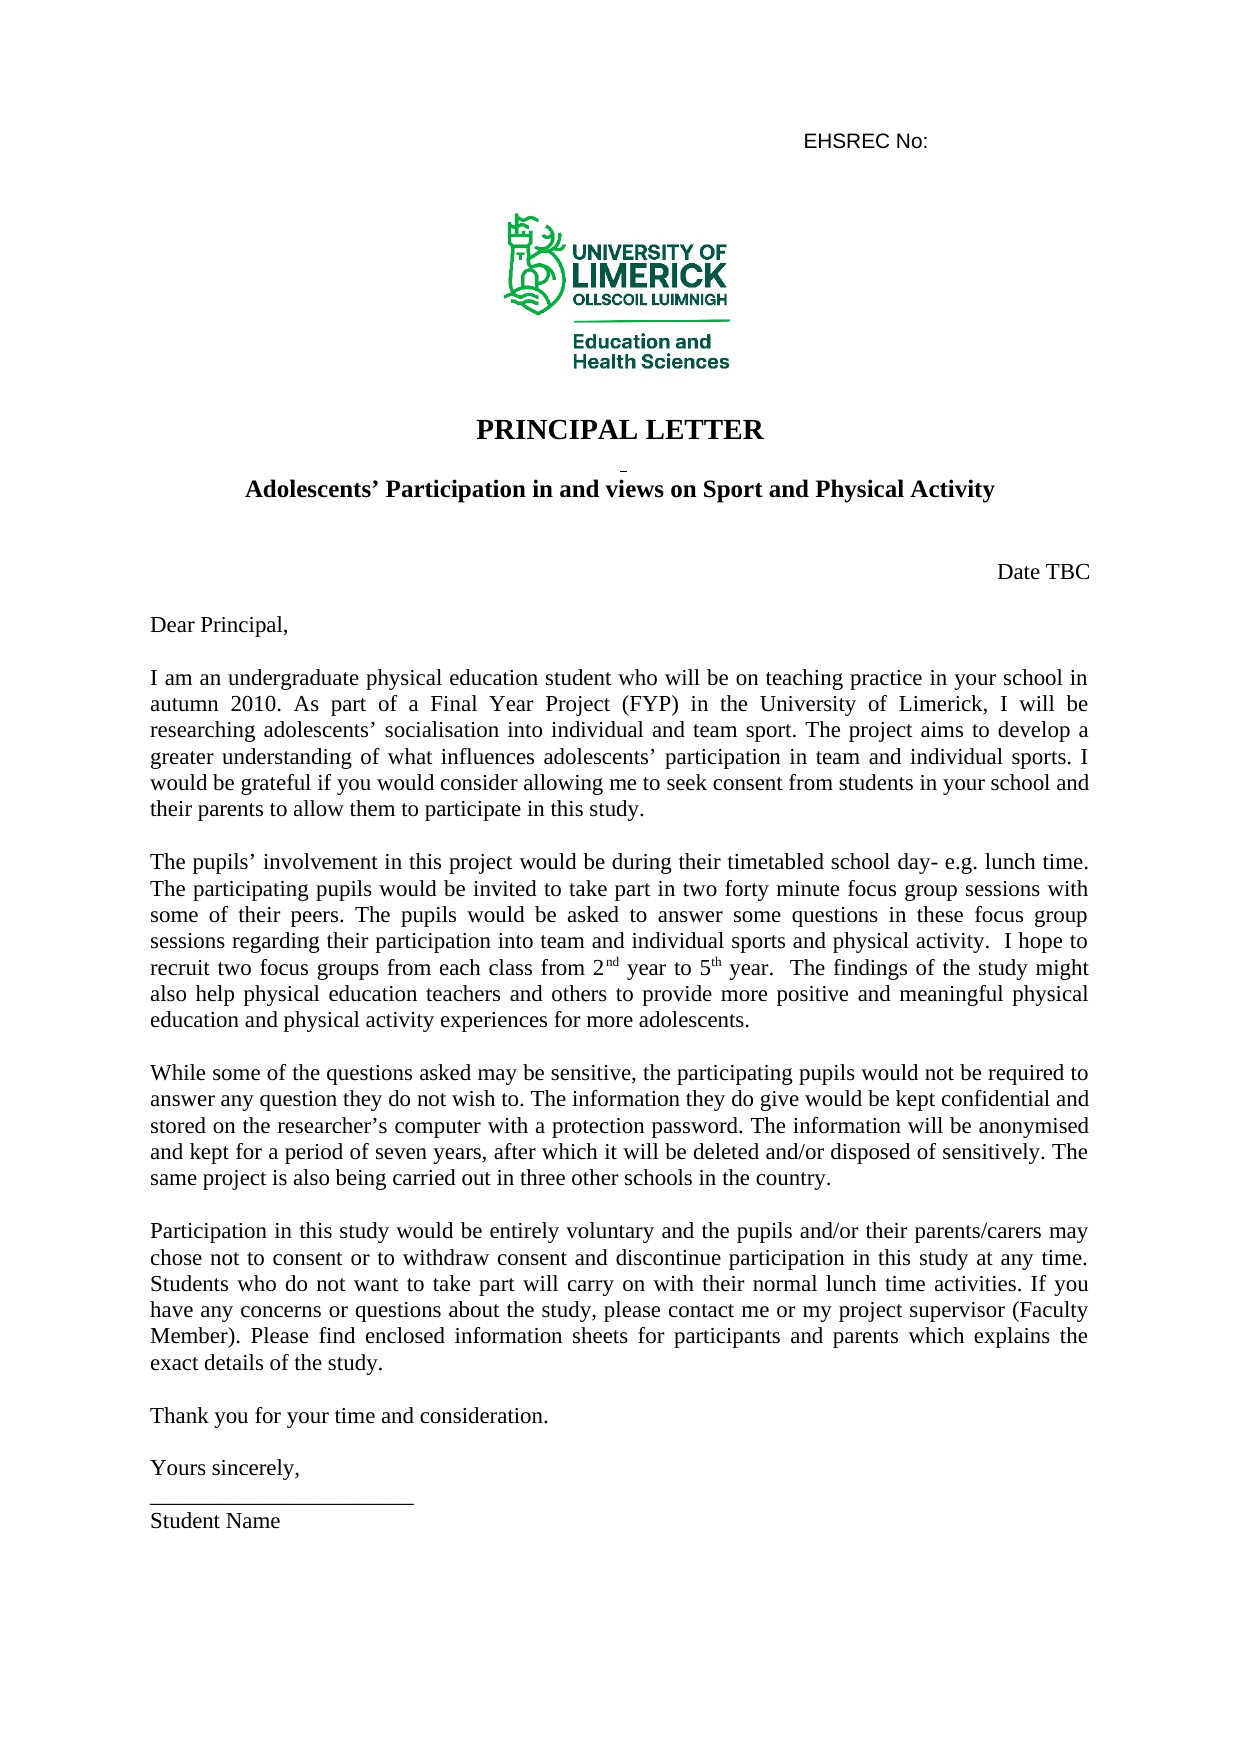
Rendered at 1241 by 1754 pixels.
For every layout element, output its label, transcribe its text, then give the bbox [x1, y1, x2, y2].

text Dear Principal, [150, 611, 1090, 637]
text Participation in this study would be entirely voluntary and the pupils and/or their parents/carers may chose not to consent or to withdraw consent and discontinue participation in this study at any time. Students who do not want to take part will carry on with their normal lunch time activities. If you have any concerns or questions about the study, please contact me or my project supervisor (Faculty Member). Please find enclosed information sheets for participants and parents which explains the exact details of the study. [150, 1217, 1090, 1375]
text Date TBC [150, 532, 1090, 585]
text Student Name [150, 1507, 1090, 1533]
text Yours sincerely, [150, 1454, 1090, 1481]
picture [500, 206, 740, 379]
text _______________________ [150, 1481, 1090, 1507]
text Adolescents’ Participation in and views on Sport and Physical Activity [150, 474, 1090, 503]
text While some of the questions asked may be sensitive, the participating pupils would not be required to answer any question they do not wish to. The information they do give would be kept confidential and stored on the researcher’s computer with a protection password. The information will be anonymised and kept for a period of seven years, after which it will be deleted and/or disposed of sensitively. The same project is also being carried out in three other schools in the country. [150, 1033, 1090, 1191]
text PRINCIPAL LETTER [150, 412, 1090, 446]
text Thank you for your time and consideration. [150, 1402, 1090, 1428]
text The pupils’ involvement in this project would be during their timetabled school day- e.g. lunch time. The participating pupils would be invited to take part in two forty minute focus group sessions with some of their peers. The pupils would be asked to answer some questions in these focus group sessions regarding their participation into team and individual sports and physical activity. I hope to recruit two focus groups from each class from 2nd year to 5th year. The findings of the study might also help physical education teachers and others to provide more positive and meaningful physical education and physical activity experiences for more adolescents. [150, 848, 1090, 1033]
text I am an undergraduate physical education student who will be on teaching practice in your school in autumn 2010. As part of a Final Year Project (FYP) in the University of Limerick, I will be researching adolescents’ socialisation into individual and team sport. The project aims to develop a greater understanding of what influences adolescents’ participation in team and individual sports. I would be grateful if you would consider allowing me to seek consent from students in your school and their parents to allow them to participate in this study. [150, 664, 1090, 822]
